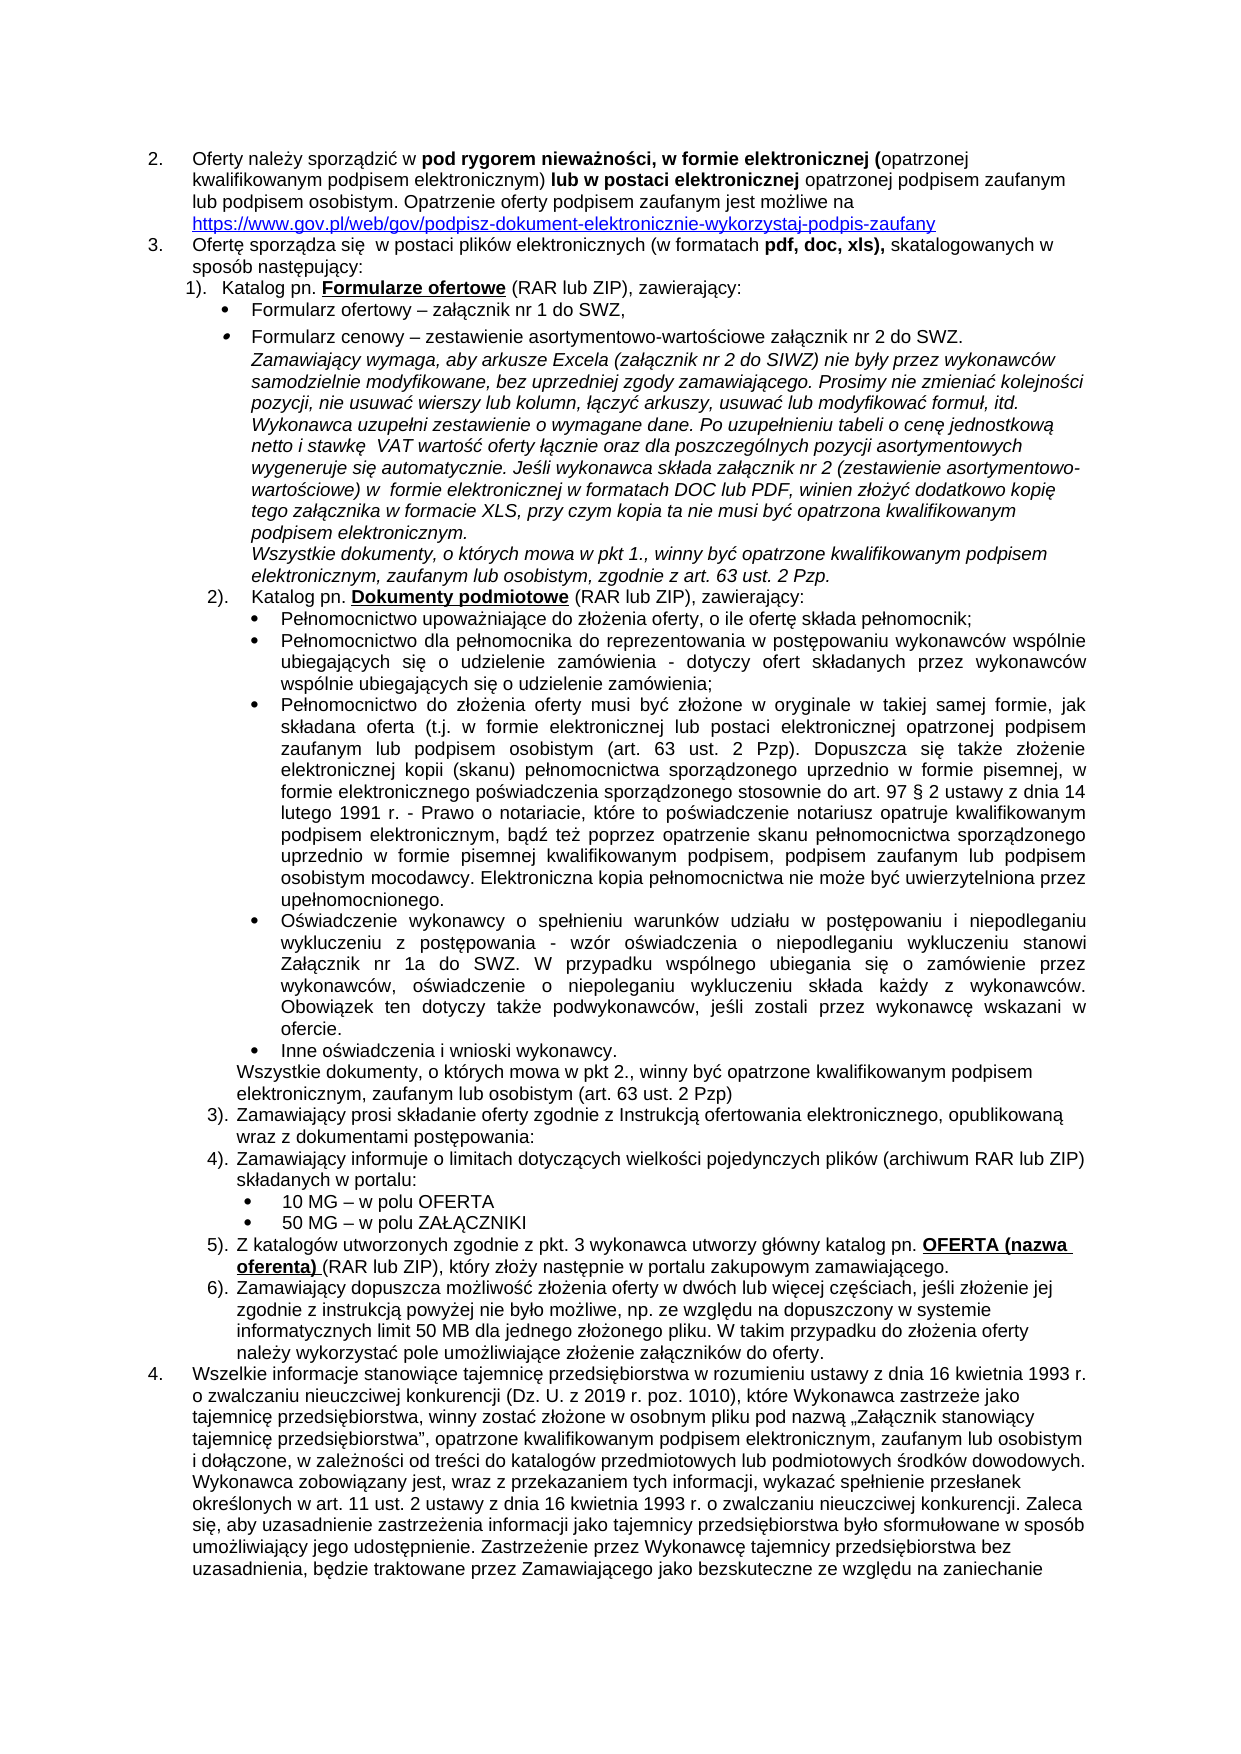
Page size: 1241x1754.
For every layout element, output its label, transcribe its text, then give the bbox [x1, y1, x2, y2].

list Oświadczenie wykonawcy o spełnieniu warunków udziału w postępowaniu i niepodleganiu wykluczeniu z postępowania - wzór oświadczenia o niepodleganiu wykluczeniu stanowi Załącznik nr 1a do SWZ. W przypadku wspólnego ubiegania się o zamówienie przez wykonawców, oświadczenie o niepoleganiu wykluczeniu składa każdy z wykonawców. Obowiązek ten dotyczy także podwykonawców, jeśli zostali przez wykonawcę wskazani w ofercie. [251, 910, 1087, 1039]
list Zamawiający dopuszcza możliwość złożenia oferty w dwóch lub więcej częściach, jeśli złożenie jej zgodnie z instrukcją powyżej nie było możliwe, np. ze względu na dopuszczony w systemie informatycznych limit 50 MB dla jednego złożonego pliku. W takim przypadku do złożenia oferty należy wykorzystać pole umożliwiające złożenie załączników do oferty. [207, 1277, 1087, 1363]
list Formularz ofertowy – załącznik nr 1 do SWZ, [222, 299, 1087, 320]
list Pełnomocnictwo do złożenia oferty musi być złożone w oryginale w takiej samej formie, jak składana oferta (t.j. w formie elektronicznej lub postaci elektronicznej opatrzonej podpisem zaufanym lub podpisem osobistym (art. 63 ust. 2 Pzp). Dopuszcza się także złożenie elektronicznej kopii (skanu) pełnomocnictwa sporządzonego uprzednio w formie pisemnej, w formie elektronicznego poświadczenia sporządzonego stosownie do art. 97 § 2 ustawy z dnia 14 lutego 1991 r. - Prawo o notariacie, które to poświadczenie notariusz opatruje kwalifikowanym podpisem elektronicznym, bądź też poprzez opatrzenie skanu pełnomocnictwa sporządzonego uprzednio w formie pisemnej kwalifikowanym podpisem, podpisem zaufanym lub podpisem osobistym mocodawcy. Elektroniczna kopia pełnomocnictwa nie może być uwierzytelniona przez upełnomocnionego. [251, 694, 1087, 910]
list Zamawiający prosi składanie oferty zgodnie z Instrukcją ofertowania elektronicznego, opublikowaną wraz z dokumentami postępowania: [207, 1104, 1087, 1147]
text Wszystkie dokumenty, o których mowa w pkt 2., winny być opatrzone kwalifikowanym podpisem elektronicznym, zaufanym lub osobistym (art. 63 ust. 2 Pzp) [236, 1061, 1092, 1104]
list Katalog pn. Dokumenty podmiotowe (RAR lub ZIP), zawierający: [207, 586, 1087, 608]
list 10 MG – w polu OFERTA [244, 1191, 1087, 1212]
list Oferty należy sporządzić w pod rygorem nieważności, w formie elektronicznej (opatrzonej kwalifikowanym podpisem elektronicznym) lub w postaci elektronicznej opatrzonej podpisem zaufanym lub podpisem osobistym. Opatrzenie oferty podpisem zaufanym jest możliwe na https://www.gov.pl/web/gov/podpisz-dokument-elektronicznie-wykorzystaj-podpis-zaufany [148, 148, 1087, 234]
list Formularz cenowy – zestawienie asortymentowo-wartościowe załącznik nr 2 do SWZ. Zamawiający wymaga, aby arkusze Excela (załącznik nr 2 do SIWZ) nie były przez wykonawców samodzielnie modyfikowane, bez uprzedniej zgody zamawiającego. Prosimy nie zmieniać kolejności pozycji, nie usuwać wierszy lub kolumn, łączyć arkuszy, usuwać lub modyfikować formuł, itd. Wykonawca uzupełni zestawienie o wymagane dane. Po uzupełnieniu tabeli o cenę jednostkową netto i stawkę VAT wartość oferty łącznie oraz dla poszczególnych pozycji asortymentowych wygeneruje się automatycznie. Jeśli wykonawca składa załącznik nr 2 (zestawienie asortymentowo-wartościowe) w formie elektronicznej w formatach DOC lub PDF, winien złożyć dodatkowo kopię tego załącznika w formacie XLS, przy czym kopia ta nie musi być opatrzona kwalifikowanym podpisem elektronicznym. Wszystkie dokumenty, o których mowa w pkt 1., winny być opatrzone kwalifikowanym podpisem elektronicznym, zaufanym lub osobistym, zgodnie z art. 63 ust. 2 Pzp. [222, 320, 1087, 586]
list Pełnomocnictwo upoważniające do złożenia oferty, o ile ofertę składa pełnomocnik; [251, 608, 1087, 629]
list Ofertę sporządza się w postaci plików elektronicznych (w formatach pdf, doc, xls), skatalogowanych w sposób następujący: [148, 234, 1087, 277]
list 50 MG – w polu ZAŁĄCZNIKI [244, 1212, 1087, 1234]
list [148, 1363, 1087, 1579]
list Pełnomocnictwo dla pełnomocnika do reprezentowania w postępowaniu wykonawców wspólnie ubiegających się o udzielenie zamówienia - dotyczy ofert składanych przez wykonawców wspólnie ubiegających się o udzielenie zamówienia; [251, 629, 1087, 694]
list Katalog pn. Formularze ofertowe (RAR lub ZIP), zawierający: [185, 277, 1087, 299]
list Z katalogów utworzonych zgodnie z pkt. 3 wykonawca utworzy główny katalog pn. OFERTA (nazwa oferenta) (RAR lub ZIP), który złoży następnie w portalu zakupowym zamawiającego. [207, 1234, 1087, 1277]
list Inne oświadczenia i wnioski wykonawcy. [251, 1039, 1087, 1061]
list Zamawiający informuje o limitach dotyczących wielkości pojedynczych plików (archiwum RAR lub ZIP) składanych w portalu: [207, 1147, 1087, 1191]
